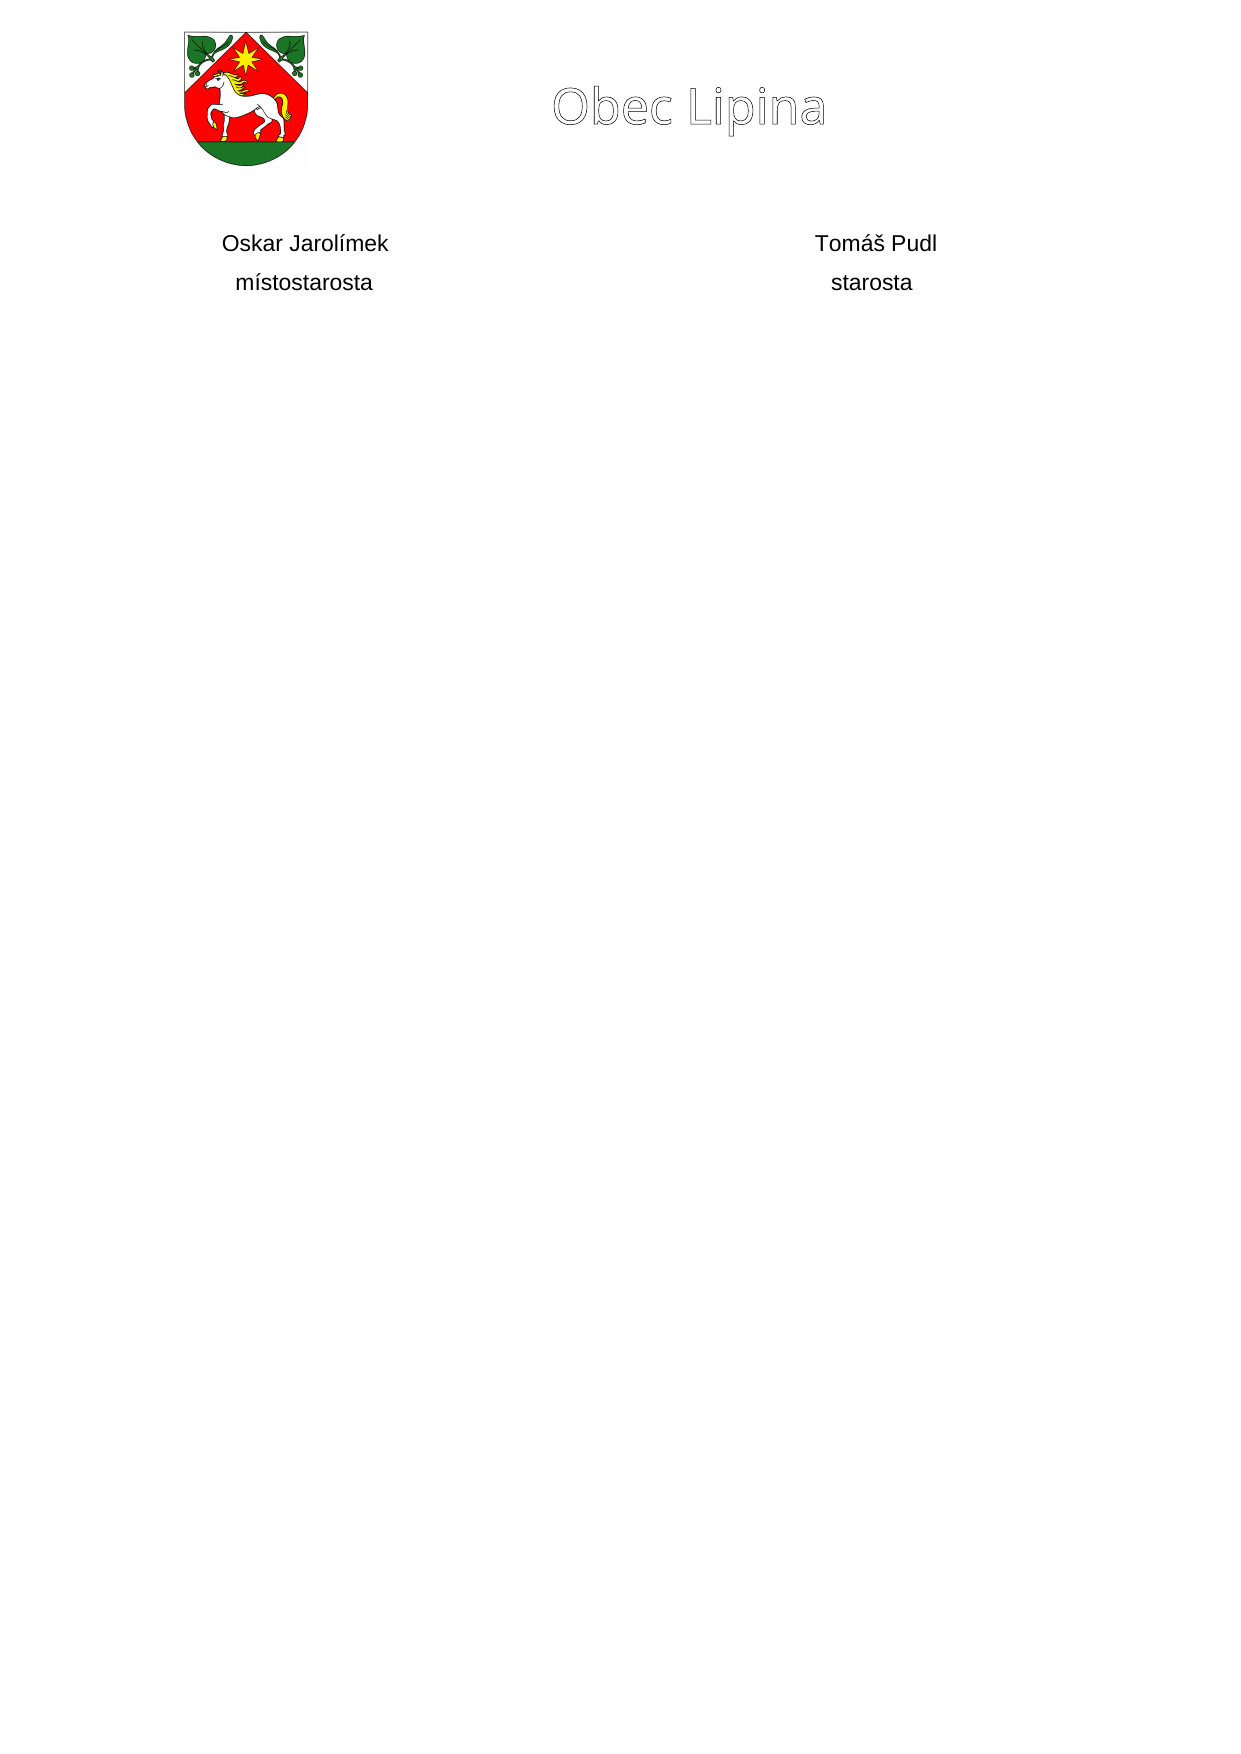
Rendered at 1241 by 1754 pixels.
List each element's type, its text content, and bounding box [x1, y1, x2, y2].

text místostarosta starosta [44, 269, 1092, 295]
picture [179, 29, 311, 169]
text Oskar Jarolímek Tomáš Pudl [222, 230, 1092, 256]
